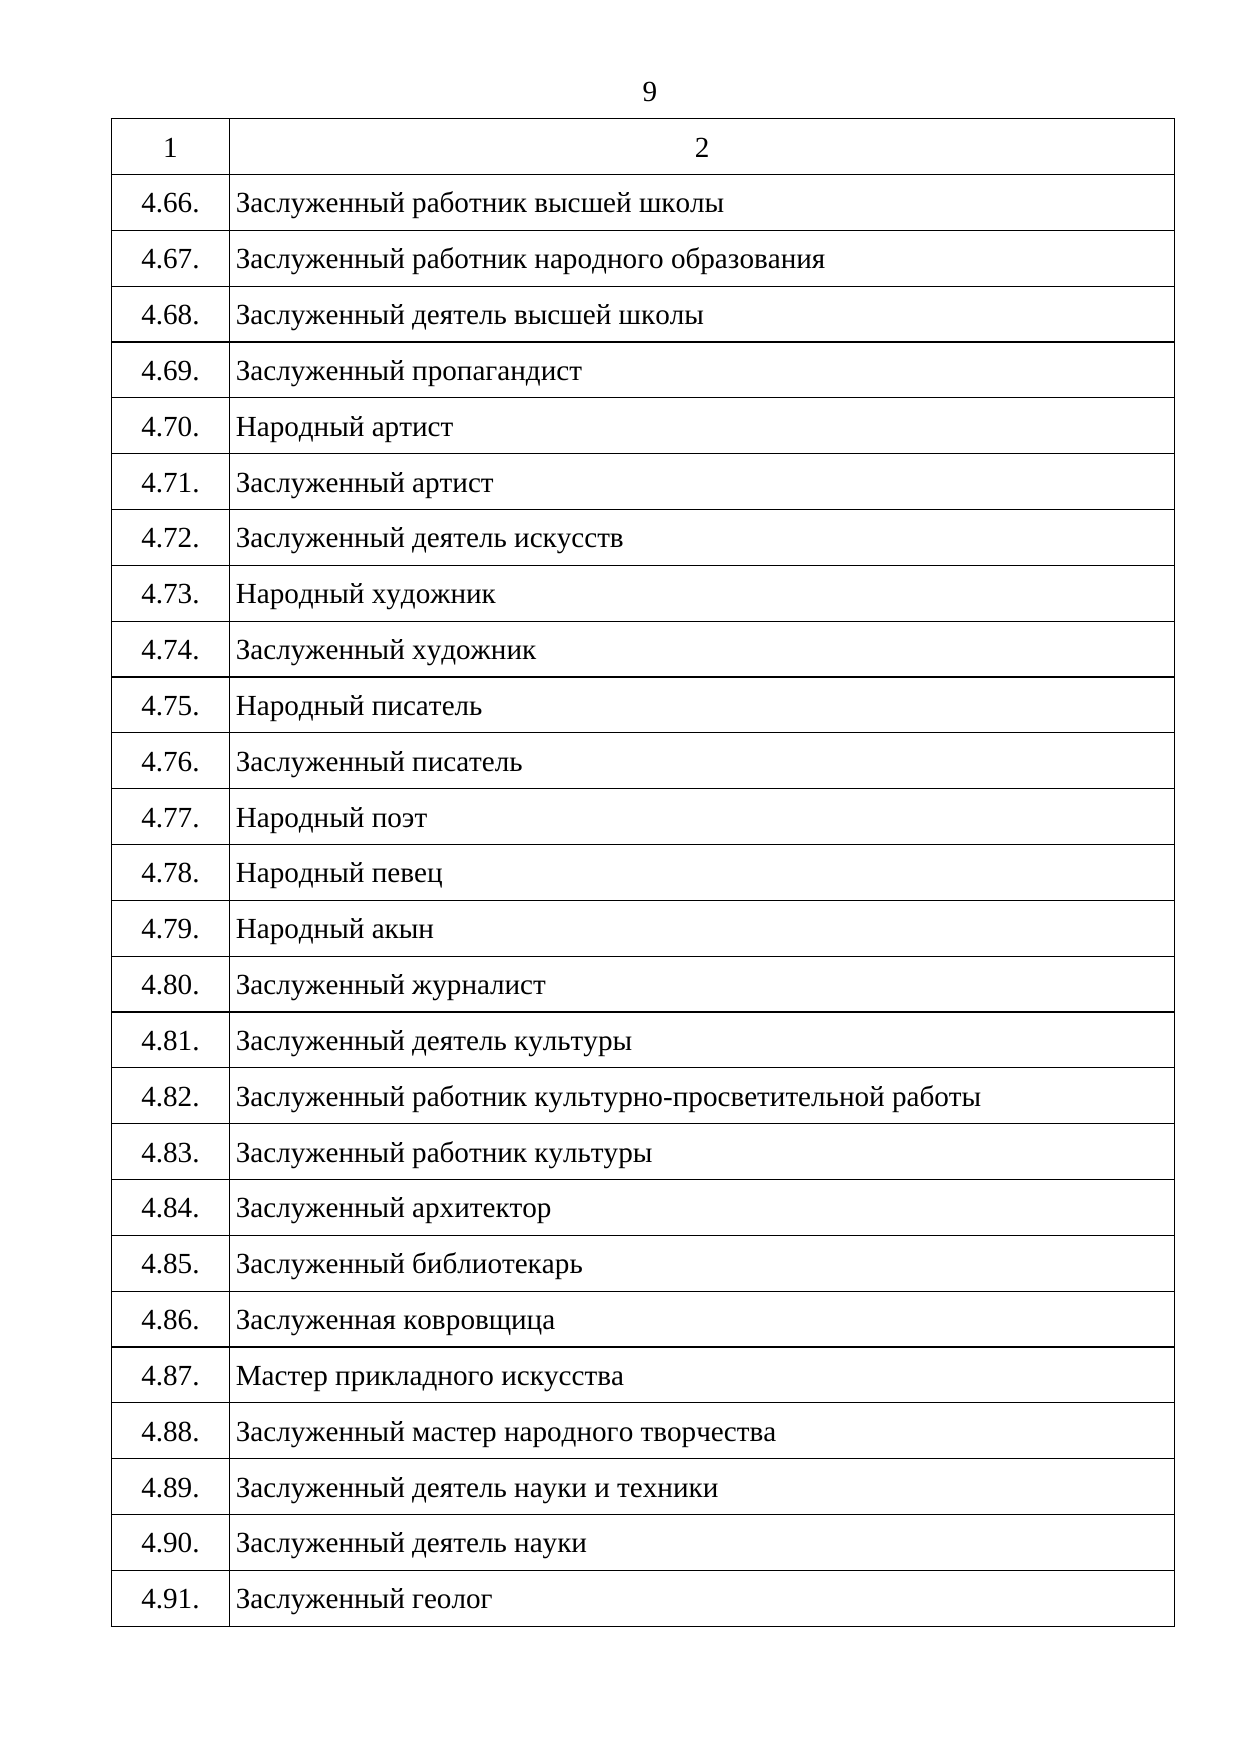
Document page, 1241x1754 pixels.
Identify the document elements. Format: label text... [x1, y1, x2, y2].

table_cell 4.66. [112, 175, 229, 230]
table_cell Заслуженный работник культурно-просветительной работы [230, 1068, 1174, 1123]
table_cell 4.78. [112, 845, 229, 900]
table_cell Народный артист [230, 398, 1174, 453]
table_cell 4.68. [112, 287, 229, 341]
table_cell 4.81. [112, 1013, 229, 1067]
table_cell 4.83. [112, 1124, 229, 1179]
table_cell 4.69. [112, 343, 229, 397]
table_cell 4.88. [112, 1403, 229, 1458]
table_cell 4.91. [112, 1571, 229, 1626]
table_cell Заслуженный деятель высшей школы [230, 287, 1174, 341]
table_cell Народный писатель [230, 678, 1174, 732]
table_cell 4.67. [112, 231, 229, 286]
table_cell Заслуженный работник культуры [230, 1124, 1174, 1179]
table_cell Заслуженный художник [230, 622, 1174, 676]
table_cell 4.87. [112, 1348, 229, 1402]
table_cell Заслуженный мастер народного творчества [230, 1403, 1174, 1458]
table_cell Мастер прикладного искусства [230, 1348, 1174, 1402]
table_cell Заслуженный библиотекарь [230, 1236, 1174, 1291]
table_cell Заслуженная ковровщица [230, 1292, 1174, 1346]
table_cell Народный поэт [230, 789, 1174, 844]
table_cell Заслуженный деятель культуры [230, 1013, 1174, 1067]
table_cell 4.77. [112, 789, 229, 844]
table_cell Заслуженный работник высшей школы [230, 175, 1174, 230]
table_cell 4.70. [112, 398, 229, 453]
table_cell Народный акын [230, 901, 1174, 956]
table_cell 4.73. [112, 566, 229, 621]
table_cell Заслуженный журналист [230, 957, 1174, 1011]
table_cell 4.82. [112, 1068, 229, 1123]
table_cell Народный художник [230, 566, 1174, 621]
table_cell 4.74. [112, 622, 229, 676]
table_cell Заслуженный пропагандист [230, 343, 1174, 397]
table_cell 4.90. [112, 1515, 229, 1570]
table_cell 4.85. [112, 1236, 229, 1291]
table_cell 4.79. [112, 901, 229, 956]
table_cell 4.86. [112, 1292, 229, 1346]
table_cell Заслуженный работник народного образования [230, 231, 1174, 286]
table_cell Народный певец [230, 845, 1174, 900]
table_cell Заслуженный деятель искусств [230, 510, 1174, 565]
table_header 1 [112, 119, 229, 174]
table_cell Заслуженный писатель [230, 733, 1174, 788]
table_cell 4.84. [112, 1180, 229, 1235]
table_cell Заслуженный деятель науки и техники [230, 1459, 1174, 1514]
table_cell 4.80. [112, 957, 229, 1011]
table_cell Заслуженный геолог [230, 1571, 1174, 1626]
table_cell Заслуженный архитектор [230, 1180, 1174, 1235]
table_cell 4.89. [112, 1459, 229, 1514]
table_cell Заслуженный артист [230, 454, 1174, 509]
table_header 2 [230, 119, 1174, 174]
table_cell 4.76. [112, 733, 229, 788]
table_cell Заслуженный деятель науки [230, 1515, 1174, 1570]
table_cell 4.75. [112, 678, 229, 732]
table_cell 4.72. [112, 510, 229, 565]
table_cell 4.71. [112, 454, 229, 509]
